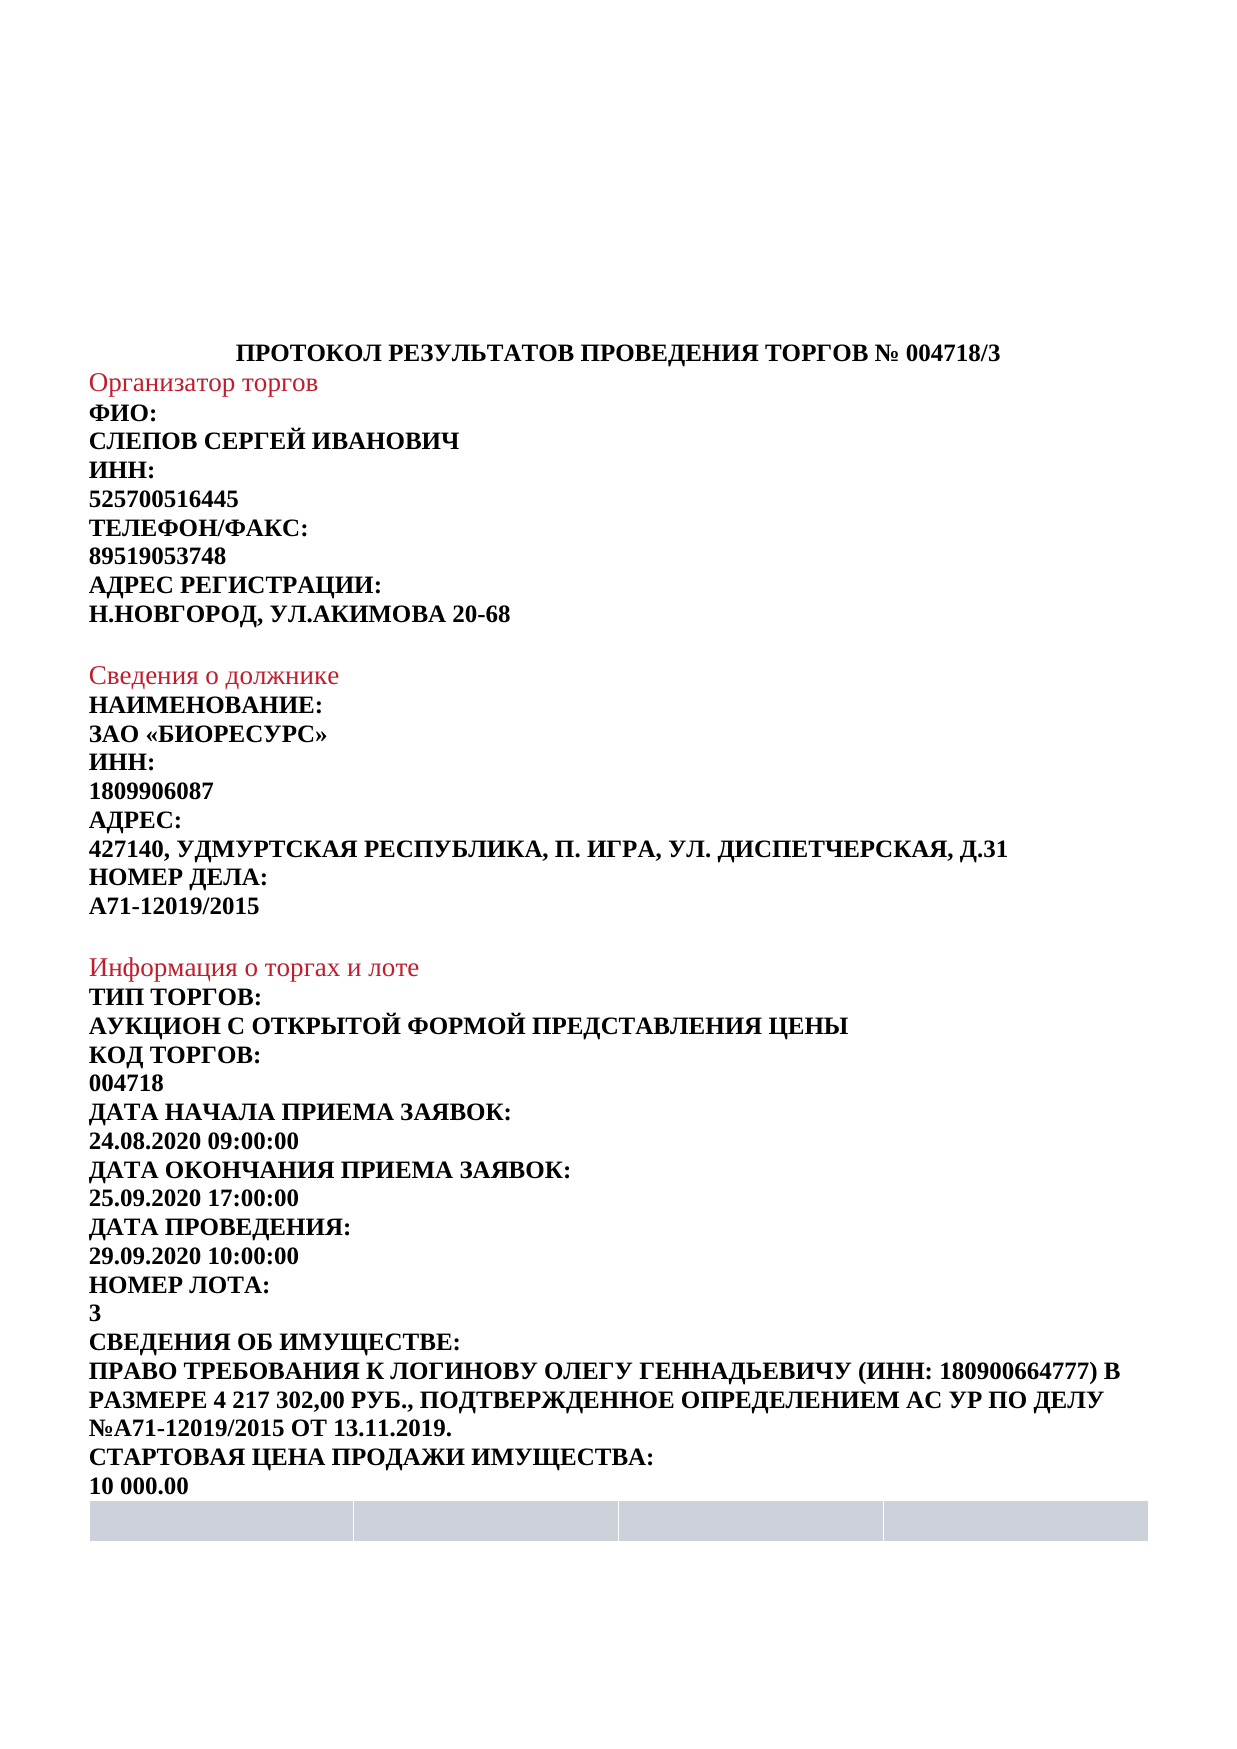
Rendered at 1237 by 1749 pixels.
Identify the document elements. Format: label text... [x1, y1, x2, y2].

text ПРОТОКОЛ РЕЗУЛЬТАТОВ ПРОВЕДЕНИЯ ТОРГОВ № 004718/3 [88, 88, 1148, 366]
